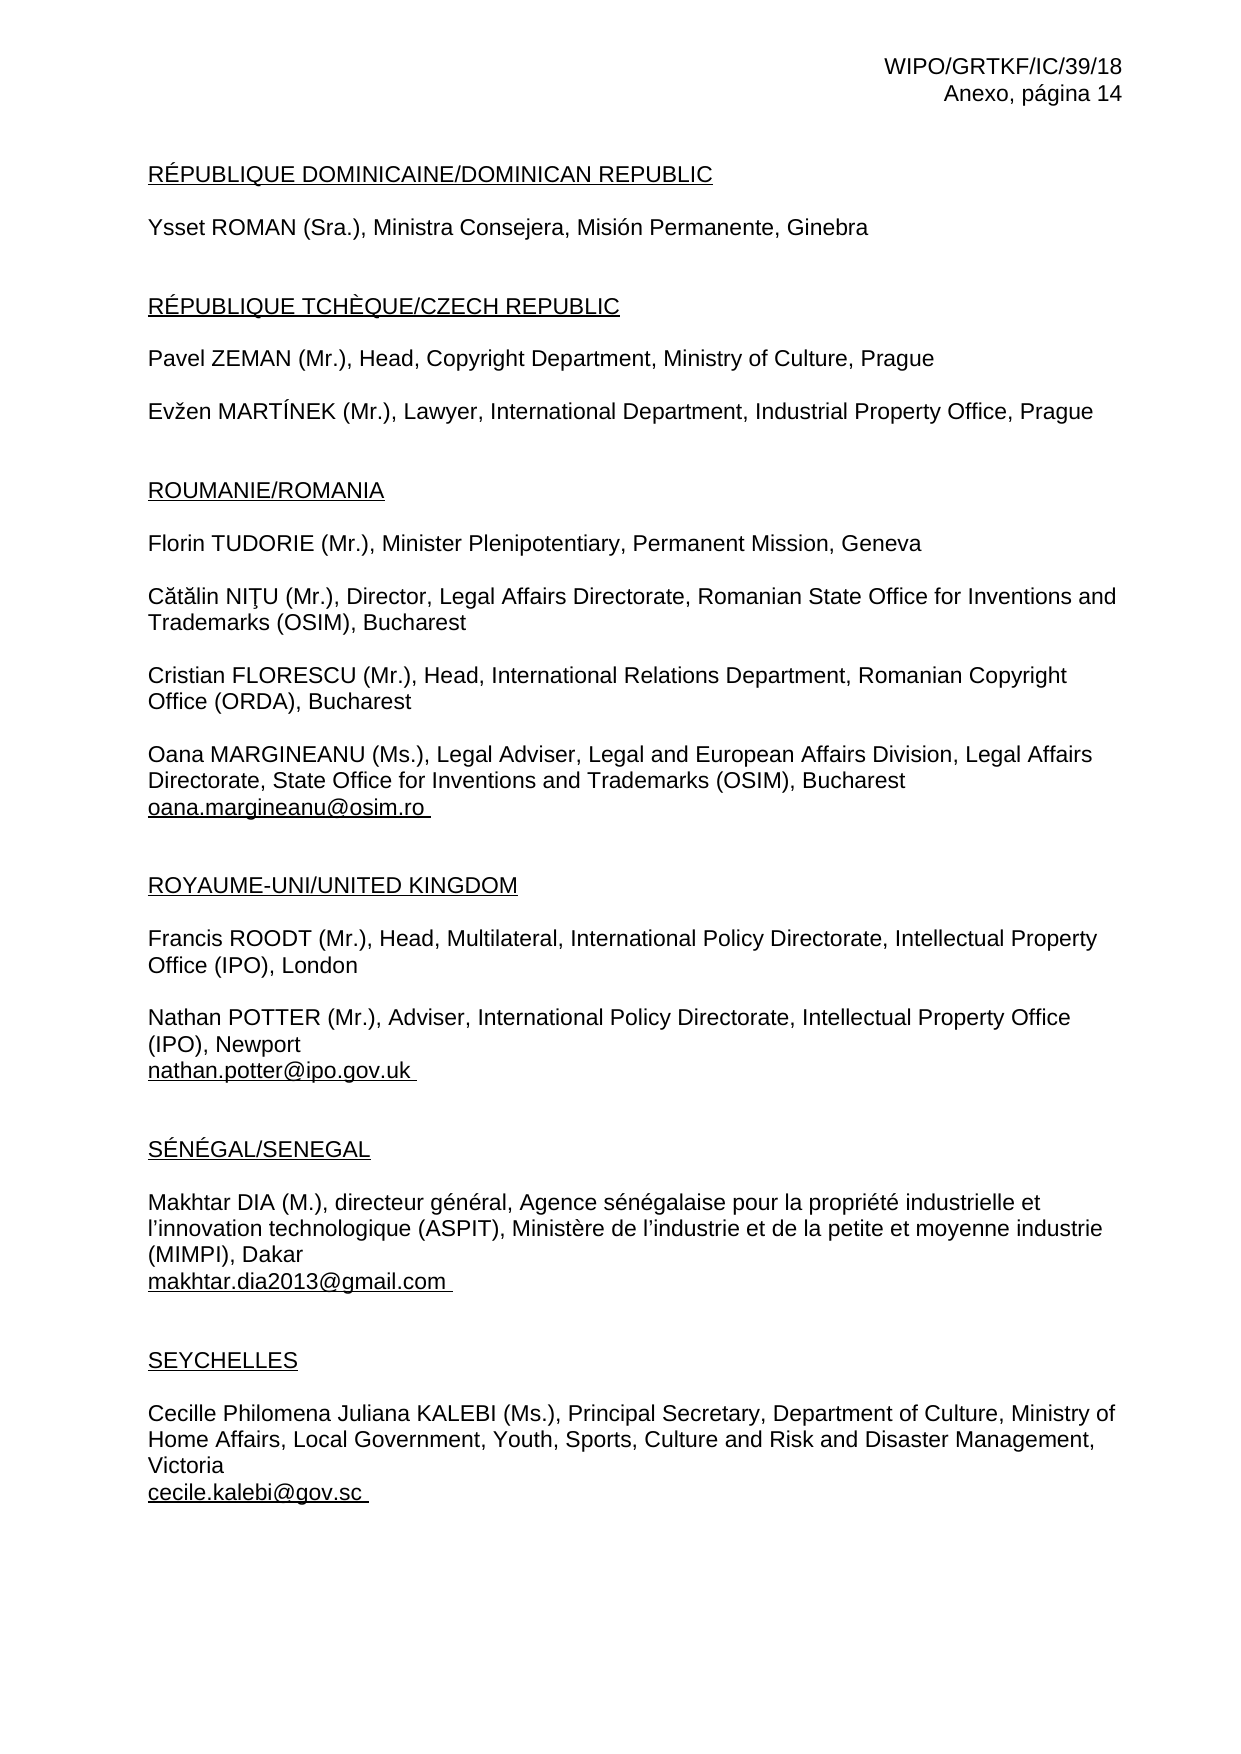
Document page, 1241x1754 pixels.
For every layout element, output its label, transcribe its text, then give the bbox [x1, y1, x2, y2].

text ROUMANIE/ROMANIA [148, 477, 1122, 503]
text Francis ROODT (Mr.), Head, Multilateral, International Policy Directorate, Intellectual Property Office (IPO), London [148, 925, 1122, 978]
text Evžen MARTÍNEK (Mr.), Lawyer, International Department, Industrial Property Office, Prague [148, 398, 1122, 424]
text Cătălin NIŢU (Mr.), Director, Legal Affairs Directorate, Romanian State Office for Inventions and Trademarks (OSIM), Bucharest [148, 583, 1122, 635]
text RÉPUBLIQUE DOMINICAINE/DOMINICAN REPUBLIC [148, 161, 1122, 187]
text Cristian FLORESCU (Mr.), Head, International Relations Department, Romanian Copyright Office (ORDA), Bucharest [148, 662, 1122, 714]
text Pavel ZEMAN (Mr.), Head, Copyright Department, Ministry of Culture, Prague [148, 345, 1122, 372]
text makhtar.dia2013@gmail.com [148, 1268, 1122, 1294]
text nathan.potter@ipo.gov.uk [148, 1057, 1122, 1083]
text Florin TUDORIE (Mr.), Minister Plenipotentiary, Permanent Mission, Geneva [148, 530, 1122, 556]
text ROYAUME-UNI/UNITED KINGDOM [148, 872, 1122, 899]
text Cecille Philomena Juliana KALEBI (Ms.), Principal Secretary, Department of Culture, Ministry of Home Affairs, Local Government, Youth, Sports, Culture and Risk and Disaster Management, Victoria [148, 1399, 1122, 1479]
text SEYCHELLES [148, 1347, 1122, 1373]
text Makhtar DIA (M.), directeur général, Agence sénégalaise pour la propriété industrielle et l’innovation technologique (ASPIT), Ministère de l’industrie et de la petite et moyenne industrie (MIMPI), Dakar [148, 1189, 1122, 1268]
text Oana MARGINEANU (Ms.), Legal Adviser, Legal and European Affairs Division, Legal Affairs Directorate, State Office for Inventions and Trademarks (OSIM), Bucharest [148, 741, 1122, 793]
text SÉNÉGAL/SENEGAL [148, 1136, 1122, 1162]
text oana.margineanu@osim.ro [148, 793, 1122, 820]
text Nathan POTTER (Mr.), Adviser, International Policy Directorate, Intellectual Property Office (IPO), Newport [148, 1004, 1122, 1057]
text Ysset ROMAN (Sra.), Ministra Consejera, Misión Permanente, Ginebra [148, 214, 1122, 240]
text cecile.kalebi@gov.sc [148, 1479, 1122, 1505]
text RÉPUBLIQUE TCHÈQUE/CZECH REPUBLIC [148, 293, 1122, 319]
